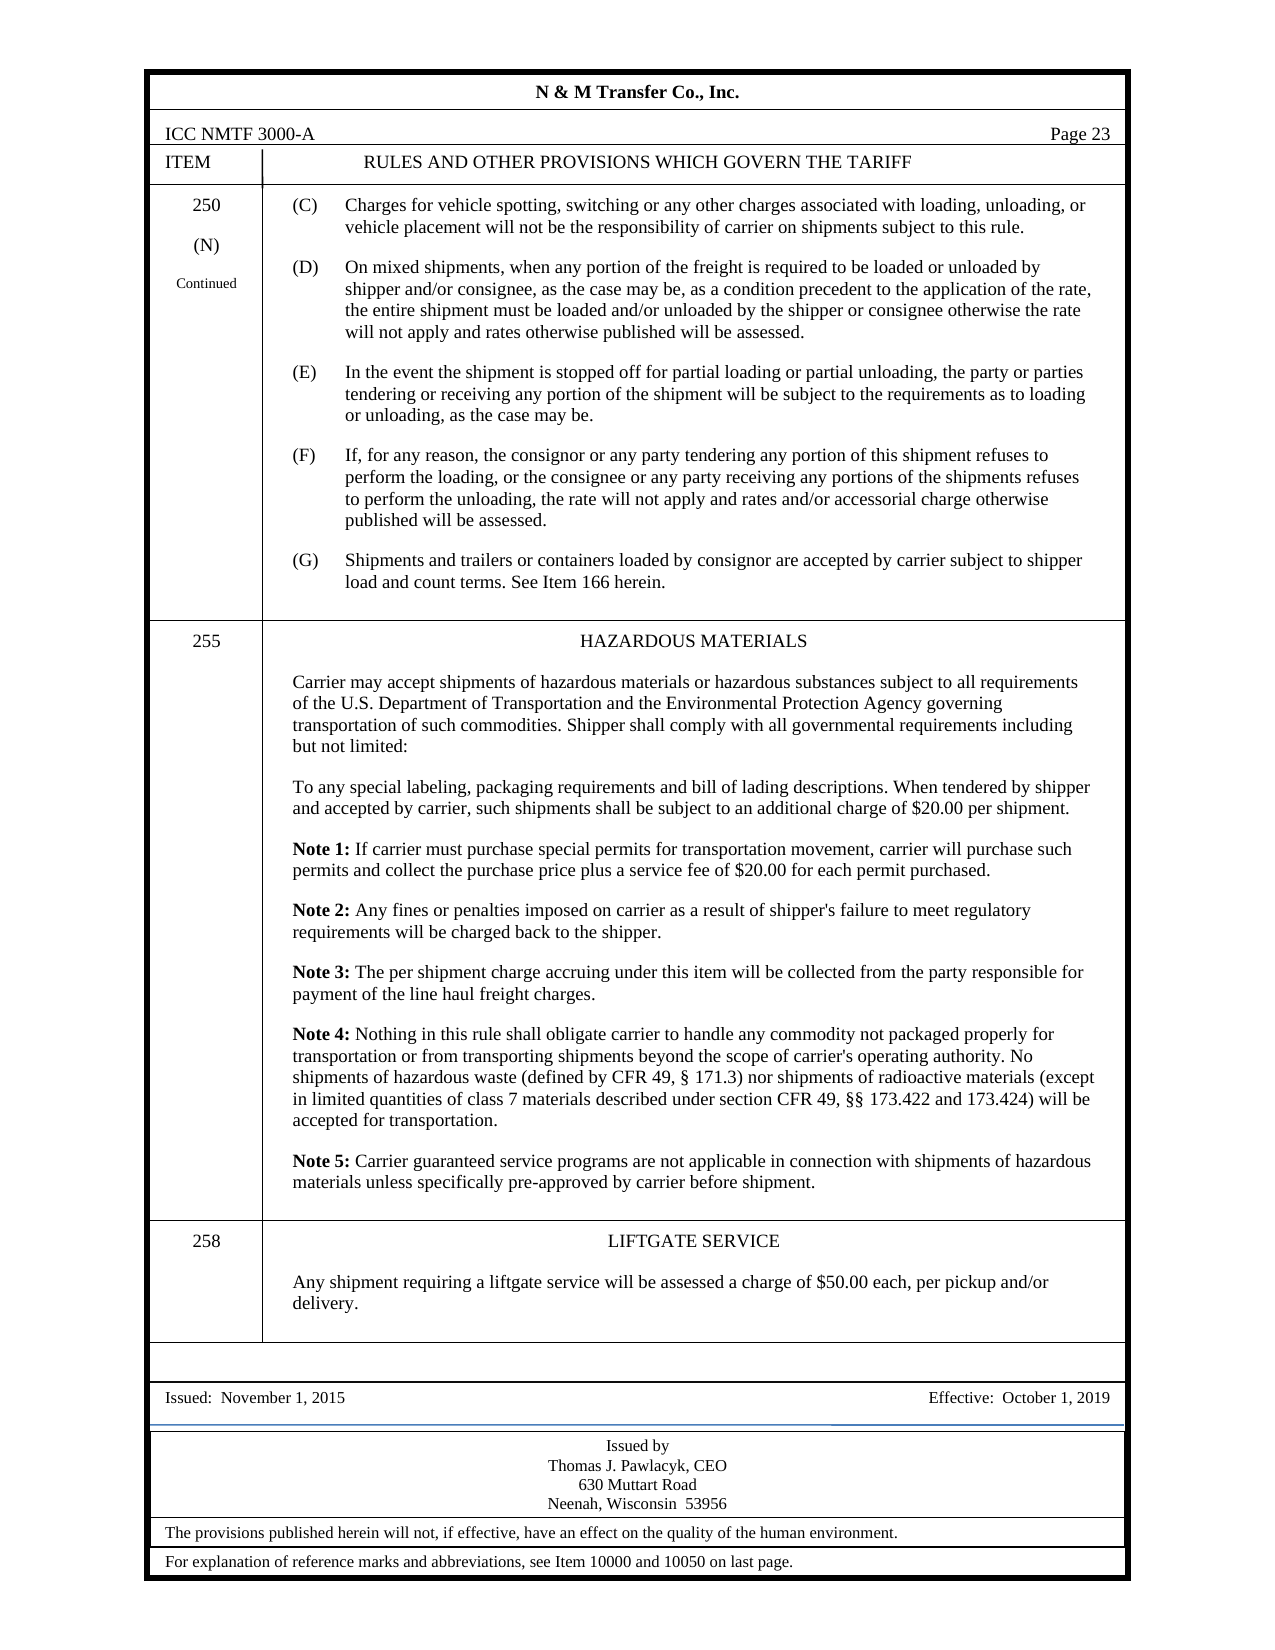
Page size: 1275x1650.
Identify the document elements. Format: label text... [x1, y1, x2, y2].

table_header 250 (N) Continued [150, 185, 262, 620]
table_cell 258 [150, 1221, 262, 1342]
table_cell LIFTGATE SERVICE Any shipment requiring a liftgate service will be assessed a charge of $50.00 each, per pickup and/or delivery. [263, 1221, 1125, 1342]
table_cell 255 [150, 621, 262, 1220]
table_header (C) Charges for vehicle spotting, switching or any other charges associated with loading, unloading, or vehicle placement will not be the responsibility of carrier on shipments subject to this rule. (D) On mixed shipments, when any portion of the freight is required to be loaded or unloaded by shipper and/or consignee, as the case may be, as a condition precedent to the application of the rate, the entire shipment must be loaded and/or unloaded by the shipper or consignee otherwise the rate will not apply and rates otherwise published will be assessed. (E) In the event the shipment is stopped off for partial loading or partial unloading, the party or parties tendering or receiving any portion of the shipment will be subject to the requirements as to loading or unloading, as the case may be. (F) If, for any reason, the consignor or any party tendering any portion of this shipment refuses to perform the loading, or the consignee or any party receiving any portions of the shipments refuses to perform the unloading, the rate will not apply and rates and/or accessorial charge otherwise published will be assessed. (G) Shipments and trailers or containers loaded by consignor are accepted by carrier subject to shipper load and count terms. See Item 166 herein. [263, 185, 1125, 620]
table_cell HAZARDOUS MATERIALS Carrier may accept shipments of hazardous materials or hazardous substances subject to all requirements of the U.S. Department of Transportation and the Environmental Protection Agency governing transportation of such commodities. Shipper shall comply with all governmental requirements including but not limited: To any special labeling, packaging requirements and bill of lading descriptions. When tendered by shipper and accepted by carrier, such shipments shall be subject to an additional charge of $20.00 per shipment. Note 1: If carrier must purchase special permits for transportation movement, carrier will purchase such permits and collect the purchase price plus a service fee of $20.00 for each permit purchased. Note 2: Any fines or penalties imposed on carrier as a result of shipper's failure to meet regulatory requirements will be charged back to the shipper. Note 3: The per shipment charge accruing under this item will be collected from the party responsible for payment of the line haul freight charges. Note 4: Nothing in this rule shall obligate carrier to handle any commodity not packaged properly for transportation or from transporting shipments beyond the scope of carrier's operating authority. No shipments of hazardous waste (defined by CFR 49, § 171.3) nor shipments of radioactive materials (except in limited quantities of class 7 materials described under section CFR 49, §§ 173.422 and 173.424) will be accepted for transportation. Note 5: Carrier guaranteed service programs are not applicable in connection with shipments of hazardous materials unless specifically pre-approved by carrier before shipment. [263, 621, 1125, 1220]
